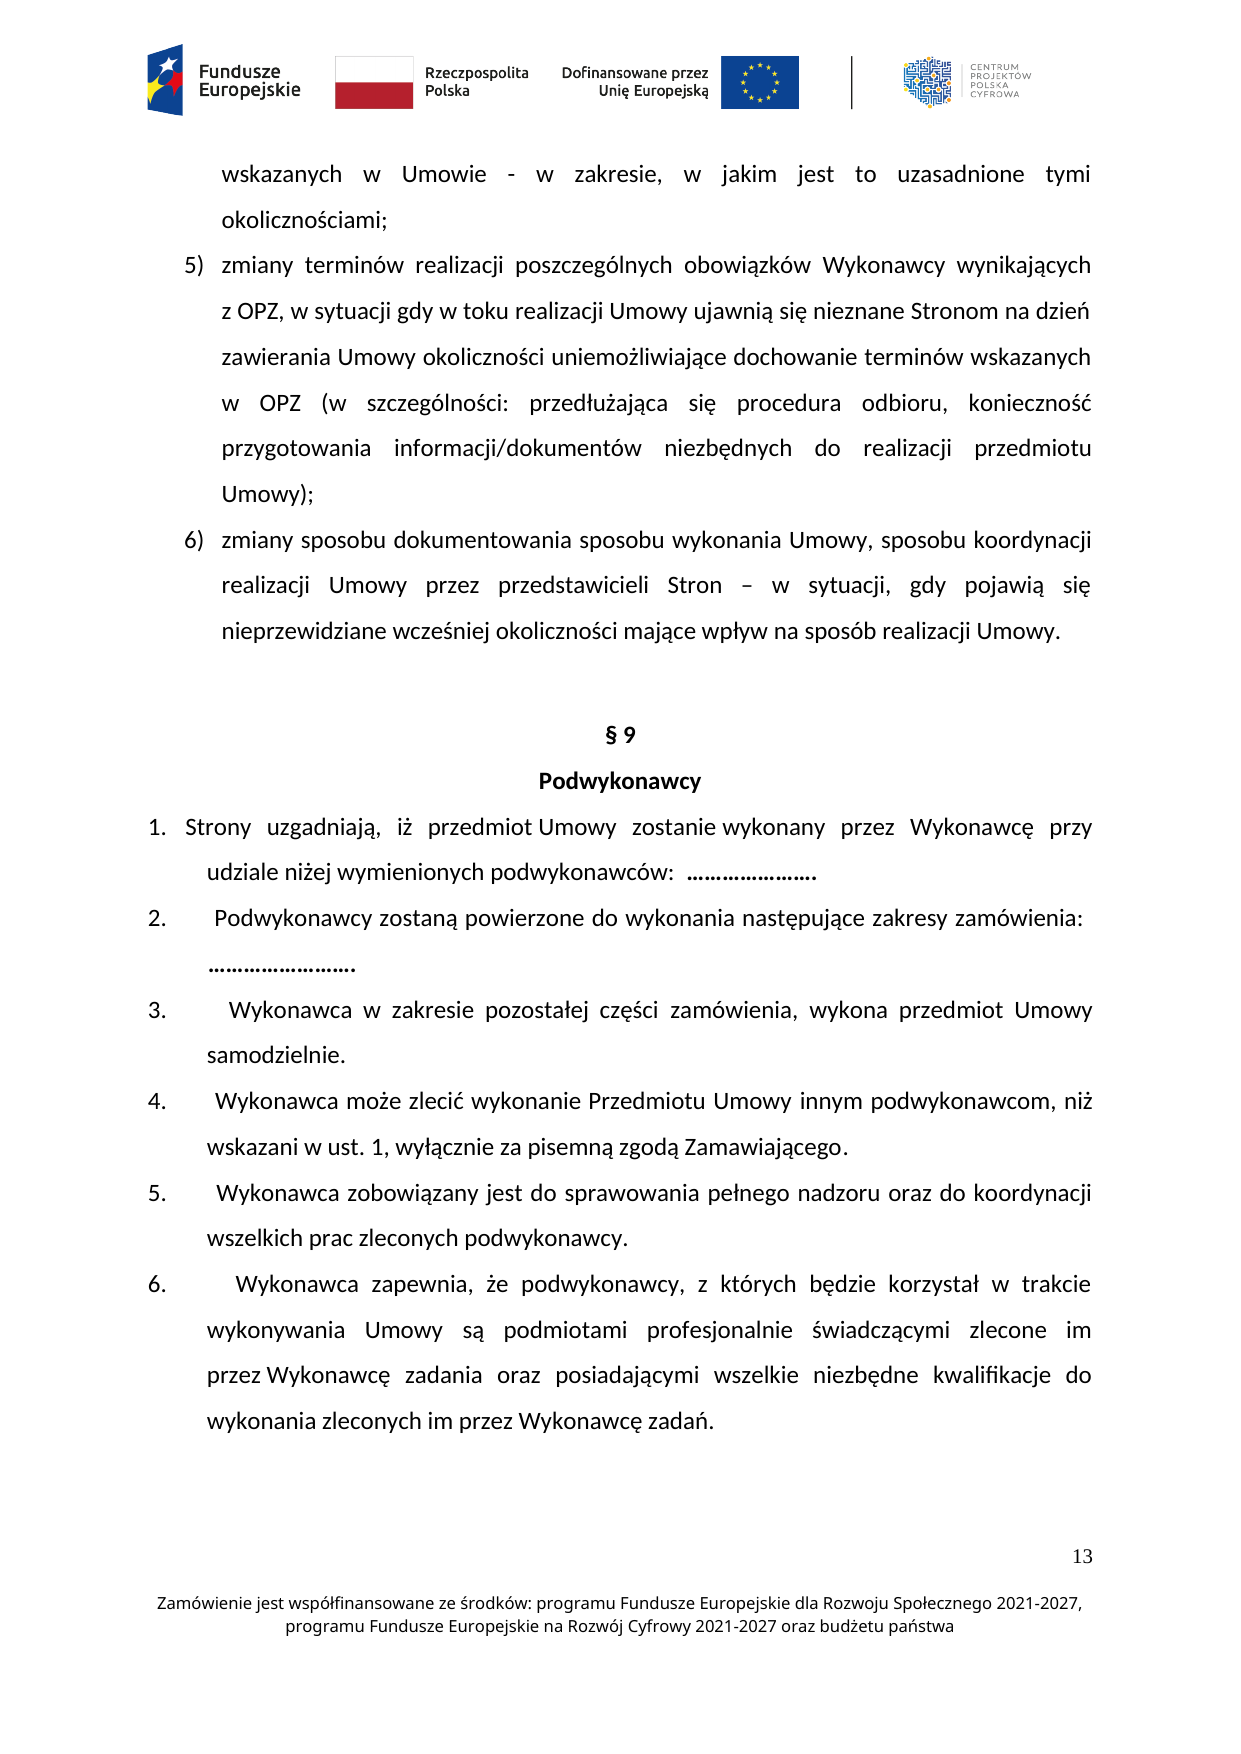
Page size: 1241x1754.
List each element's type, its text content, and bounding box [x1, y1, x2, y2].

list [184, 158, 1093, 234]
list Wykonawca zobowiązany jest do sprawowania pełnego nadzoru oraz do koordynacji wszelkich prac zleconych podwykonawcy. [148, 1177, 1093, 1253]
text Podwykonawcy [148, 765, 1093, 796]
list Wykonawca w zakresie pozostałej części zamówienia, wykona przedmiot Umowy samodzielnie. [148, 994, 1093, 1070]
list Strony uzgadniają, iż przedmiot Umowy zostanie wykonany przez Wykonawcę przy udziale niżej wymienionych podwykonawców: …………………. [148, 811, 1093, 887]
list Wykonawca zapewnia, że podwykonawcy, z których będzie korzystał w trakcie wykonywania Umowy są podmiotami profesjonalnie świadczącymi zlecone im przez Wykonawcę zadania oraz posiadającymi wszelkie niezbędne kwalifikacje do wykonania zleconych im przez Wykonawcę zadań. [148, 1268, 1093, 1436]
picture [147, 44, 1039, 116]
list zmiany sposobu dokumentowania sposobu wykonania Umowy, sposobu koordynacji realizacji Umowy przez przedstawicieli Stron – w sytuacji, gdy pojawią się nieprzewidziane wcześniej okoliczności mające wpływ na sposób realizacji Umowy. [184, 524, 1093, 646]
list Wykonawca może zlecić wykonanie Przedmiotu Umowy innym podwykonawcom, niż wskazani w ust. 1, wyłącznie za pisemną zgodą Zamawiającego. [148, 1085, 1093, 1161]
list zmiany terminów realizacji poszczególnych obowiązków Wykonawcy wynikających z OPZ, w sytuacji gdy w toku realizacji Umowy ujawnią się nieznane Stronom na dzień zawierania Umowy okoliczności uniemożliwiające dochowanie terminów wskazanych w OPZ (w szczególności: przedłużająca się procedura odbioru, konieczność przygotowania informacji/dokumentów niezbędnych do realizacji przedmiotu Umowy); [184, 249, 1093, 509]
list Podwykonawcy zostaną powierzone do wykonania następujące zakresy zamówienia: ……………………. [148, 902, 1093, 978]
text § 9 [148, 719, 1093, 750]
